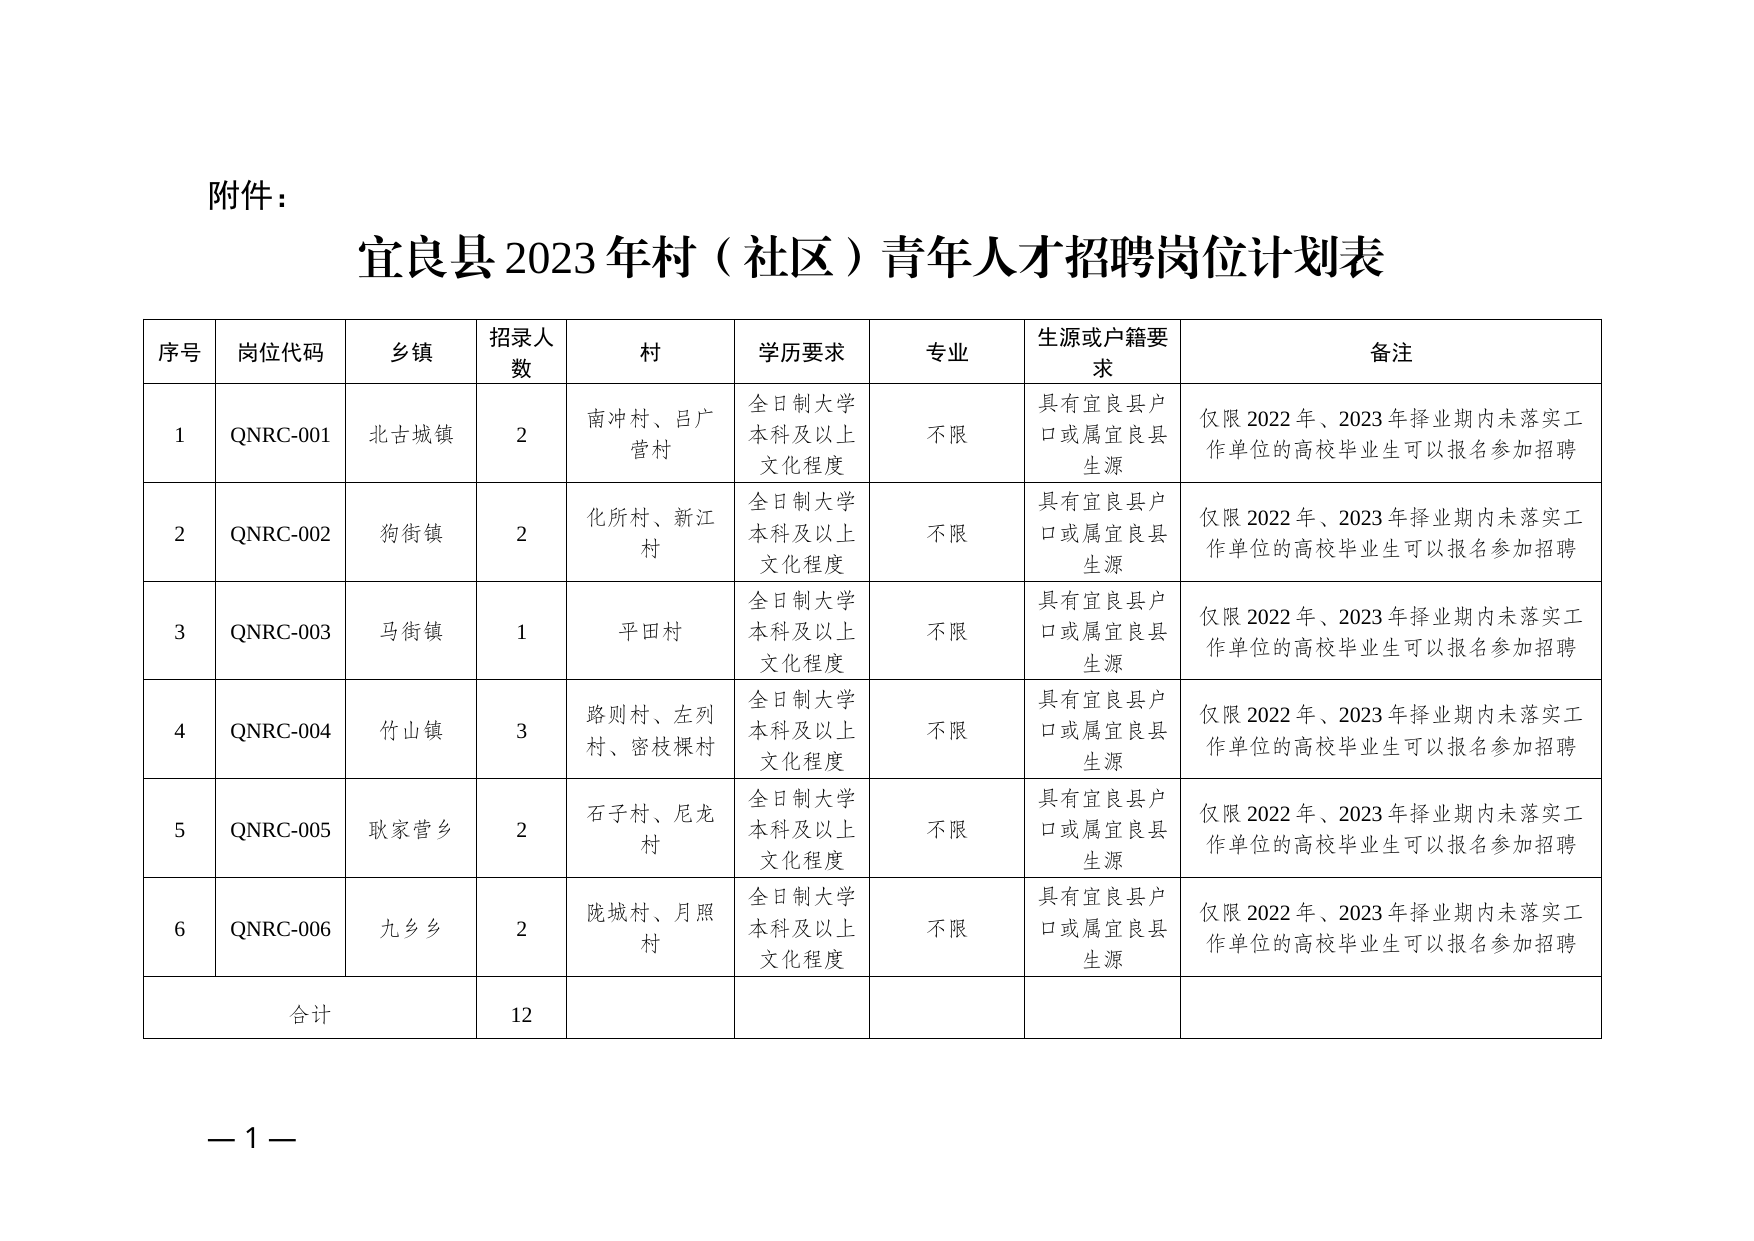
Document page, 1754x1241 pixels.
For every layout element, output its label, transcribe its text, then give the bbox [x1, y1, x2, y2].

table_cell 全日制大学本科及以上文化程度 [735, 779, 869, 877]
table_cell 不限 [870, 582, 1024, 679]
table_cell 具有宜良县户口或属宜良县生源 [1025, 878, 1180, 976]
table_header 乡镇 [346, 320, 476, 383]
text 附件： [207, 161, 1535, 226]
table_cell 具有宜良县户口或属宜良县生源 [1025, 582, 1180, 679]
table_cell 马街镇 [346, 582, 476, 679]
table_cell QNRC-003 [216, 582, 345, 679]
table_header 序号 [144, 320, 215, 383]
table_cell [735, 977, 869, 1038]
table_cell 仅限2022年、2023年择业期内未落实工作单位的高校毕业生可以报名参加招聘 [1181, 483, 1601, 581]
table_cell QNRC-001 [216, 384, 345, 482]
table_cell 具有宜良县户口或属宜良县生源 [1025, 779, 1180, 877]
table_cell 2 [477, 779, 566, 877]
table_header 生源或户籍要求 [1025, 320, 1180, 383]
table_cell 全日制大学本科及以上文化程度 [735, 878, 869, 976]
table_cell 5 [144, 779, 215, 877]
table_cell QNRC-004 [216, 680, 345, 778]
table_cell 石子村、尼龙村 [567, 779, 734, 877]
table_cell 仅限2022年、2023年择业期内未落实工作单位的高校毕业生可以报名参加招聘 [1181, 384, 1601, 482]
table_cell [567, 977, 734, 1038]
table_cell 1 [477, 582, 566, 679]
table_cell 狗街镇 [346, 483, 476, 581]
table_cell 不限 [870, 483, 1024, 581]
table_cell [1181, 977, 1601, 1038]
table_cell 合计 [144, 977, 476, 1038]
table_header 专业 [870, 320, 1024, 383]
table_header 村 [567, 320, 734, 383]
table_cell 4 [144, 680, 215, 778]
table_cell 全日制大学本科及以上文化程度 [735, 483, 869, 581]
table_cell 南冲村、吕广营村 [567, 384, 734, 482]
table_cell 路则村、左列村、密枝棵村 [567, 680, 734, 778]
table_cell 陇城村、月照村 [567, 878, 734, 976]
table_cell 不限 [870, 680, 1024, 778]
table_cell 不限 [870, 779, 1024, 877]
table_cell 2 [477, 483, 566, 581]
table_header 学历要求 [735, 320, 869, 383]
table_cell [1025, 977, 1180, 1038]
table_cell 仅限2022年、2023年择业期内未落实工作单位的高校毕业生可以报名参加招聘 [1181, 779, 1601, 877]
table_cell 3 [144, 582, 215, 679]
table_cell 具有宜良县户口或属宜良县生源 [1025, 483, 1180, 581]
table_cell 具有宜良县户口或属宜良县生源 [1025, 680, 1180, 778]
table_cell 3 [477, 680, 566, 778]
table_cell 全日制大学本科及以上文化程度 [735, 582, 869, 679]
table_cell 竹山镇 [346, 680, 476, 778]
table_cell 具有宜良县户口或属宜良县生源 [1025, 384, 1180, 482]
table_header 招录人数 [477, 320, 566, 383]
table_cell 6 [144, 878, 215, 976]
text 宜良县2023年村（社区）青年人才招聘岗位计划表 [207, 226, 1535, 292]
table_cell 2 [477, 384, 566, 482]
table_cell 2 [477, 878, 566, 976]
table_cell 12 [477, 977, 566, 1038]
table_cell QNRC-006 [216, 878, 345, 976]
table_cell 九乡乡 [346, 878, 476, 976]
table_cell 不限 [870, 878, 1024, 976]
table_header 岗位代码 [216, 320, 345, 383]
table_cell QNRC-002 [216, 483, 345, 581]
table_cell 化所村、新江村 [567, 483, 734, 581]
table_cell 全日制大学本科及以上文化程度 [735, 680, 869, 778]
table_cell 1 [144, 384, 215, 482]
table_cell 平田村 [567, 582, 734, 679]
table_cell 耿家营乡 [346, 779, 476, 877]
table_header 备注 [1181, 320, 1601, 383]
table_cell [870, 977, 1024, 1038]
table_cell 2 [144, 483, 215, 581]
table_cell 仅限2022年、2023年择业期内未落实工作单位的高校毕业生可以报名参加招聘 [1181, 680, 1601, 778]
table_cell 仅限2022年、2023年择业期内未落实工作单位的高校毕业生可以报名参加招聘 [1181, 878, 1601, 976]
table_cell 全日制大学本科及以上文化程度 [735, 384, 869, 482]
table_cell QNRC-005 [216, 779, 345, 877]
table_cell 北古城镇 [346, 384, 476, 482]
table_cell 仅限2022年、2023年择业期内未落实工作单位的高校毕业生可以报名参加招聘 [1181, 582, 1601, 679]
table_cell 不限 [870, 384, 1024, 482]
